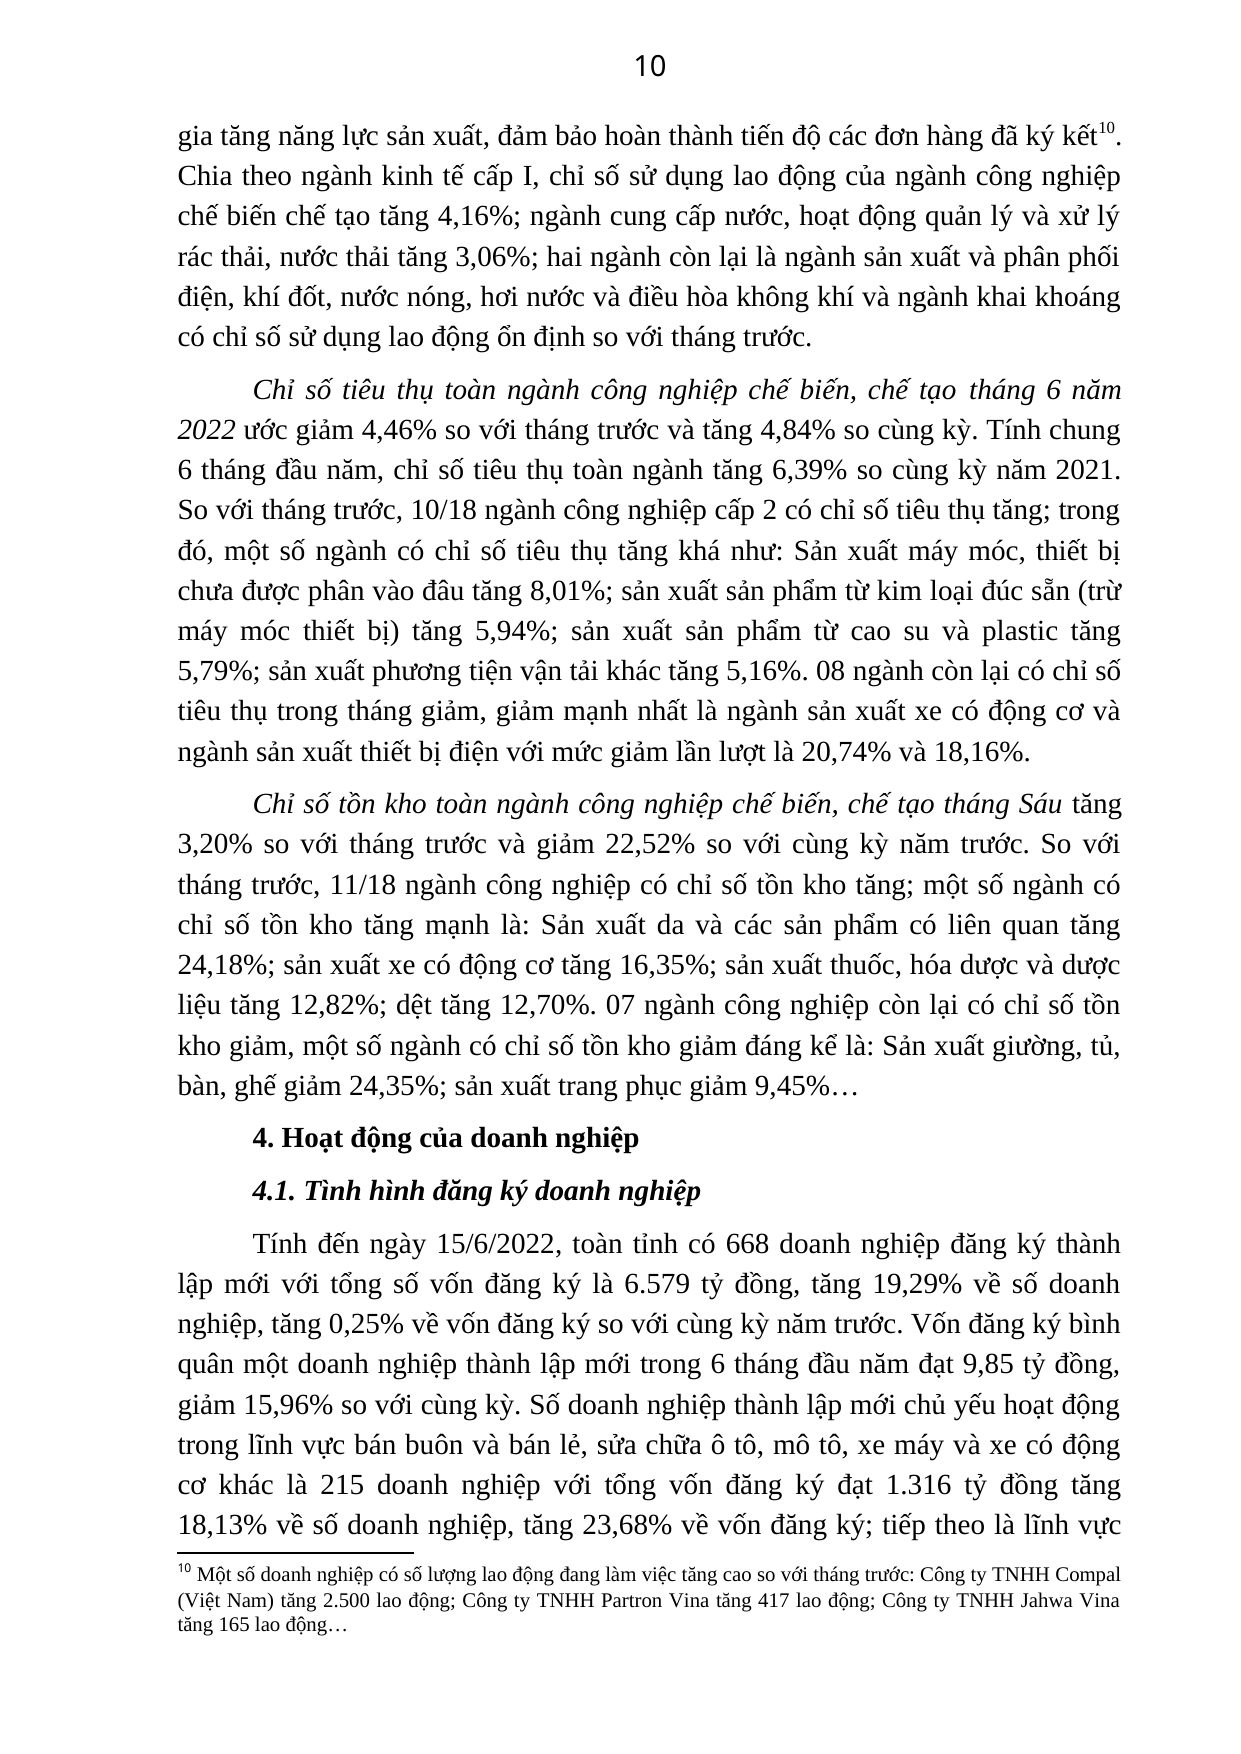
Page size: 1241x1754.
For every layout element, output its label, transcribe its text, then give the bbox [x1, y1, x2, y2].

subtitle 4.1. Tình hình đăng ký doanh nghiệp [177, 1173, 1122, 1207]
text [177, 118, 1122, 353]
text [177, 1226, 1122, 1541]
text Chỉ số tồn kho toàn ngành công nghiệp chế biến, chế tạo tháng Sáu tăng 3,20% so với tháng trước và giảm 22,52% so với cùng kỳ năm trước. So với tháng trước, 11/18 ngành công nghiệp có chỉ số tồn kho tăng; một số ngành có chỉ số tồn kho tăng mạnh là: Sản xuất da và các sản phẩm có liên quan tăng 24,18%; sản xuất xe có động cơ tăng 16,35%; sản xuất thuốc, hóa dược và dược liệu tăng 12,82%; dệt tăng 12,70%. 07 ngành công nghiệp còn lại có chỉ số tồn kho giảm, một số ngành có chỉ số tồn kho giảm đáng kể là: Sản xuất giường, tủ, bàn, ghế giảm 24,35%; sản xuất trang phục giảm 9,45%… [177, 786, 1122, 1101]
subtitle 4. Hoạt động của doanh nghiệp [177, 1121, 1122, 1154]
text Chỉ số tiêu thụ toàn ngành công nghiệp chế biến, chế tạo tháng 6 năm 2022 ước giảm 4,46% so với tháng trước và tăng 4,84% so cùng kỳ. Tính chung 6 tháng đầu năm, chỉ số tiêu thụ toàn ngành tăng 6,39% so cùng kỳ năm 2021. So với tháng trước, 10/18 ngành công nghiệp cấp 2 có chỉ số tiêu thụ tăng; trong đó, một số ngành có chỉ số tiêu thụ tăng khá như: Sản xuất máy móc, thiết bị chưa được phân vào đâu tăng 8,01%; sản xuất sản phẩm từ kim loại đúc sẵn (trừ máy móc thiết bị) tăng 5,94%; sản xuất sản phẩm từ cao su và plastic tăng 5,79%; sản xuất phương tiện vận tải khác tăng 5,16%. 08 ngành còn lại có chỉ số tiêu thụ trong tháng giảm, giảm mạnh nhất là ngành sản xuất xe có động cơ và ngành sản xuất thiết bị điện với mức giảm lần lượt là 20,74% và 18,16%. [177, 372, 1122, 767]
